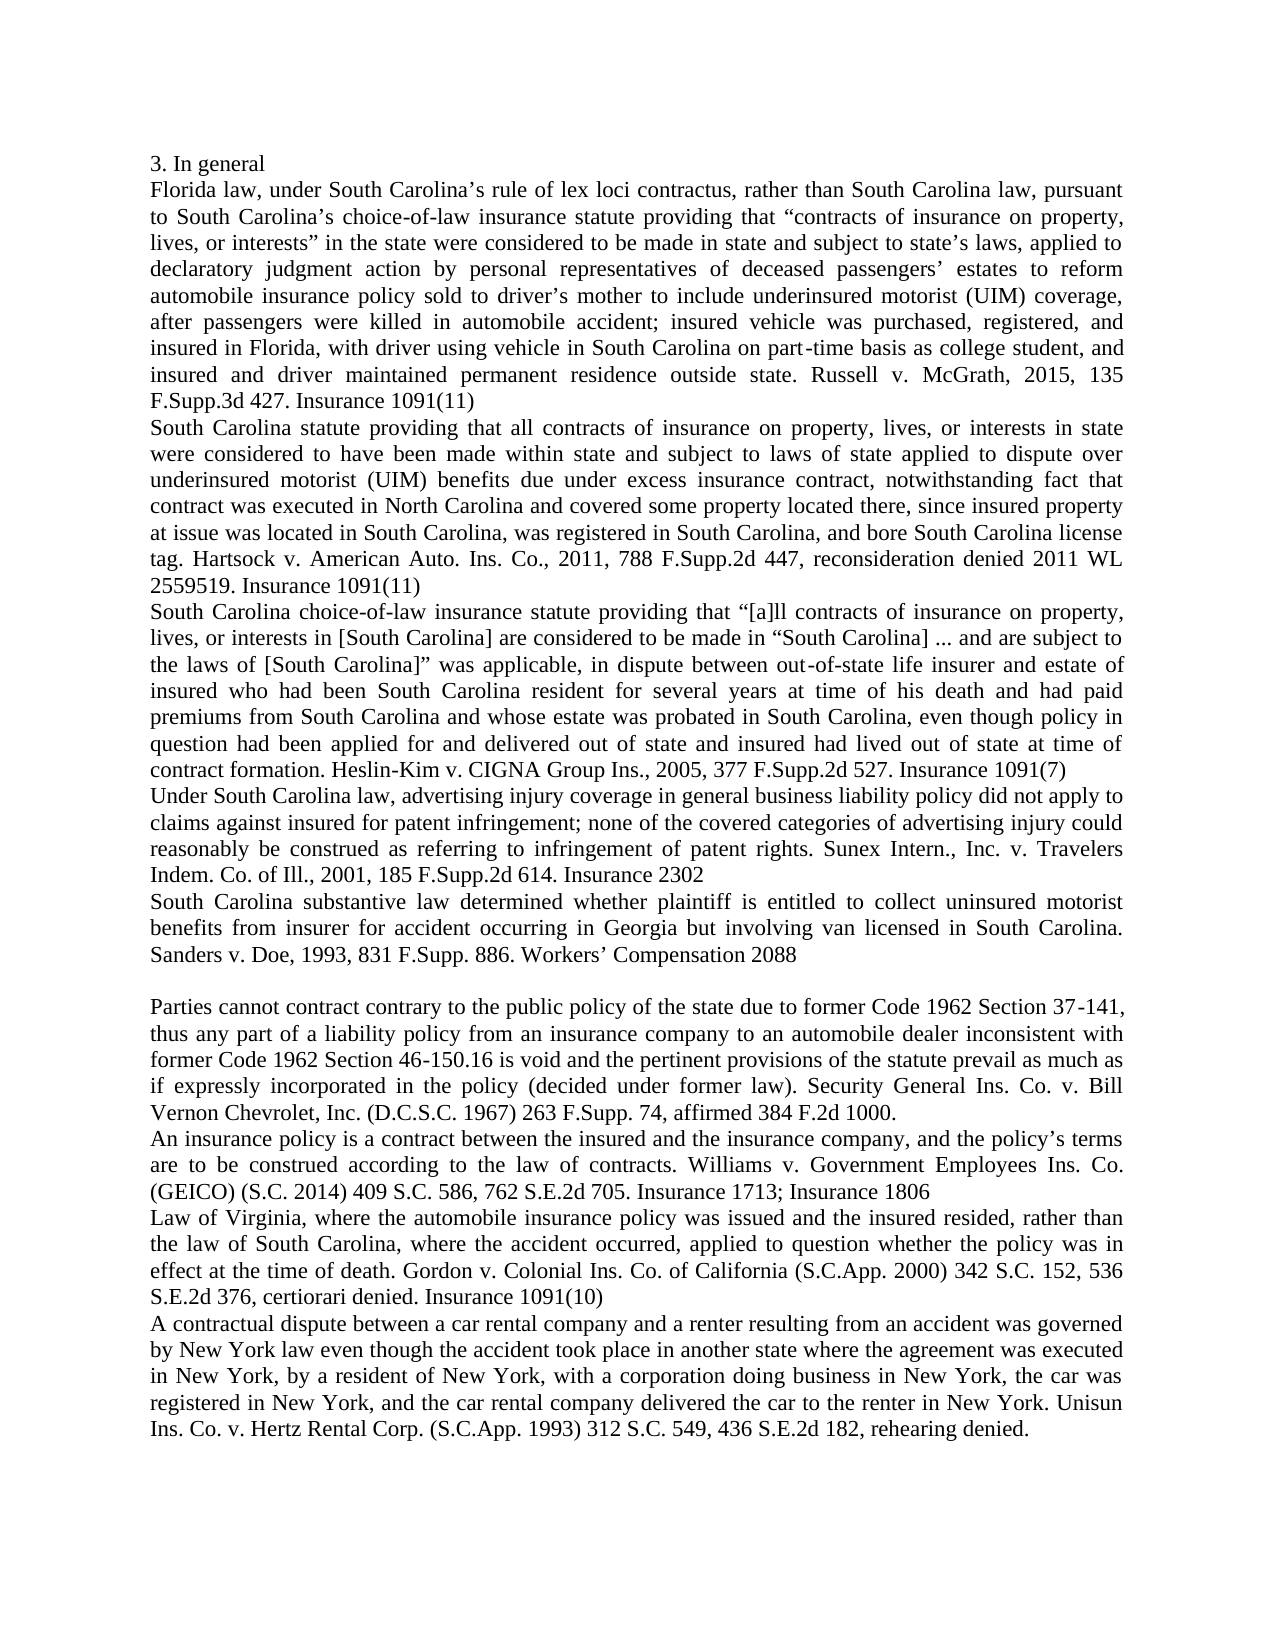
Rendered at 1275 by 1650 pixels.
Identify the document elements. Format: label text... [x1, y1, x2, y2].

text 3. In general [150, 150, 1125, 176]
text A contractual dispute between a car rental company and a renter resulting from an accident was governed by New York law even though the accident took place in another state where the agreement was executed in New York, by a resident of New York, with a corporation doing business in New York, the car was registered in New York, and the car rental company delivered the car to the renter in New York. Unisun Ins. Co. v. Hertz Rental Corp. (S.C.App. 1993) 312 S.C. 549, 436 S.E.2d 182, rehearing denied. [150, 1309, 1125, 1441]
text Parties cannot contract contrary to the public policy of the state due to former Code 1962 Section 37-141, thus any part of a liability policy from an insurance company to an automobile dealer inconsistent with former Code 1962 Section 46-150.16 is void and the pertinent provisions of the statute prevail as much as if expressly incorporated in the policy (decided under former law). Security General Ins. Co. v. Bill Vernon Chevrolet, Inc. (D.C.S.C. 1967) 263 F.Supp. 74, affirmed 384 F.2d 1000. [150, 993, 1125, 1125]
text South Carolina substantive law determined whether plaintiff is entitled to collect uninsured motorist benefits from insurer for accident occurring in Georgia but involving van licensed in South Carolina. Sanders v. Doe, 1993, 831 F.Supp. 886. Workers’ Compensation 2088 [150, 888, 1125, 967]
text Law of Virginia, where the automobile insurance policy was issued and the insured resided, rather than the law of South Carolina, where the accident occurred, applied to question whether the policy was in effect at the time of death. Gordon v. Colonial Ins. Co. of California (S.C.App. 2000) 342 S.C. 152, 536 S.E.2d 376, certiorari denied. Insurance 1091(10) [150, 1204, 1125, 1309]
text An insurance policy is a contract between the insured and the insurance company, and the policy’s terms are to be construed according to the law of contracts. Williams v. Government Employees Ins. Co. (GEICO) (S.C. 2014) 409 S.C. 586, 762 S.E.2d 705. Insurance 1713; Insurance 1806 [150, 1125, 1125, 1204]
text South Carolina statute providing that all contracts of insurance on property, lives, or interests in state were considered to have been made within state and subject to laws of state applied to dispute over underinsured motorist (UIM) benefits due under excess insurance contract, notwithstanding fact that contract was executed in North Carolina and covered some property located there, since insured property at issue was located in South Carolina, was registered in South Carolina, and bore South Carolina license tag. Hartsock v. American Auto. Ins. Co., 2011, 788 F.Supp.2d 447, reconsideration denied 2011 WL 2559519. Insurance 1091(11) [150, 413, 1125, 598]
text Florida law, under South Carolina’s rule of lex loci contractus, rather than South Carolina law, pursuant to South Carolina’s choice-of-law insurance statute providing that “contracts of insurance on property, lives, or interests” in the state were considered to be made in state and subject to state’s laws, applied to declaratory judgment action by personal representatives of deceased passengers’ estates to reform automobile insurance policy sold to driver’s mother to include underinsured motorist (UIM) coverage, after passengers were killed in automobile accident; insured vehicle was purchased, registered, and insured in Florida, with driver using vehicle in South Carolina on part-time basis as college student, and insured and driver maintained permanent residence outside state. Russell v. McGrath, 2015, 135 F.Supp.3d 427. Insurance 1091(11) [150, 176, 1125, 413]
text South Carolina choice-of-law insurance statute providing that “[a]ll contracts of insurance on property, lives, or interests in [South Carolina] are considered to be made in “South Carolina] ... and are subject to the laws of [South Carolina]” was applicable, in dispute between out-of-state life insurer and estate of insured who had been South Carolina resident for several years at time of his death and had paid premiums from South Carolina and whose estate was probated in South Carolina, even though policy in question had been applied for and delivered out of state and insured had lived out of state at time of contract formation. Heslin-Kim v. CIGNA Group Ins., 2005, 377 F.Supp.2d 527. Insurance 1091(7) [150, 598, 1125, 782]
text Under South Carolina law, advertising injury coverage in general business liability policy did not apply to claims against insured for patent infringement; none of the covered categories of advertising injury could reasonably be construed as referring to infringement of patent rights. Sunex Intern., Inc. v. Travelers Indem. Co. of Ill., 2001, 185 F.Supp.2d 614. Insurance 2302 [150, 782, 1125, 888]
